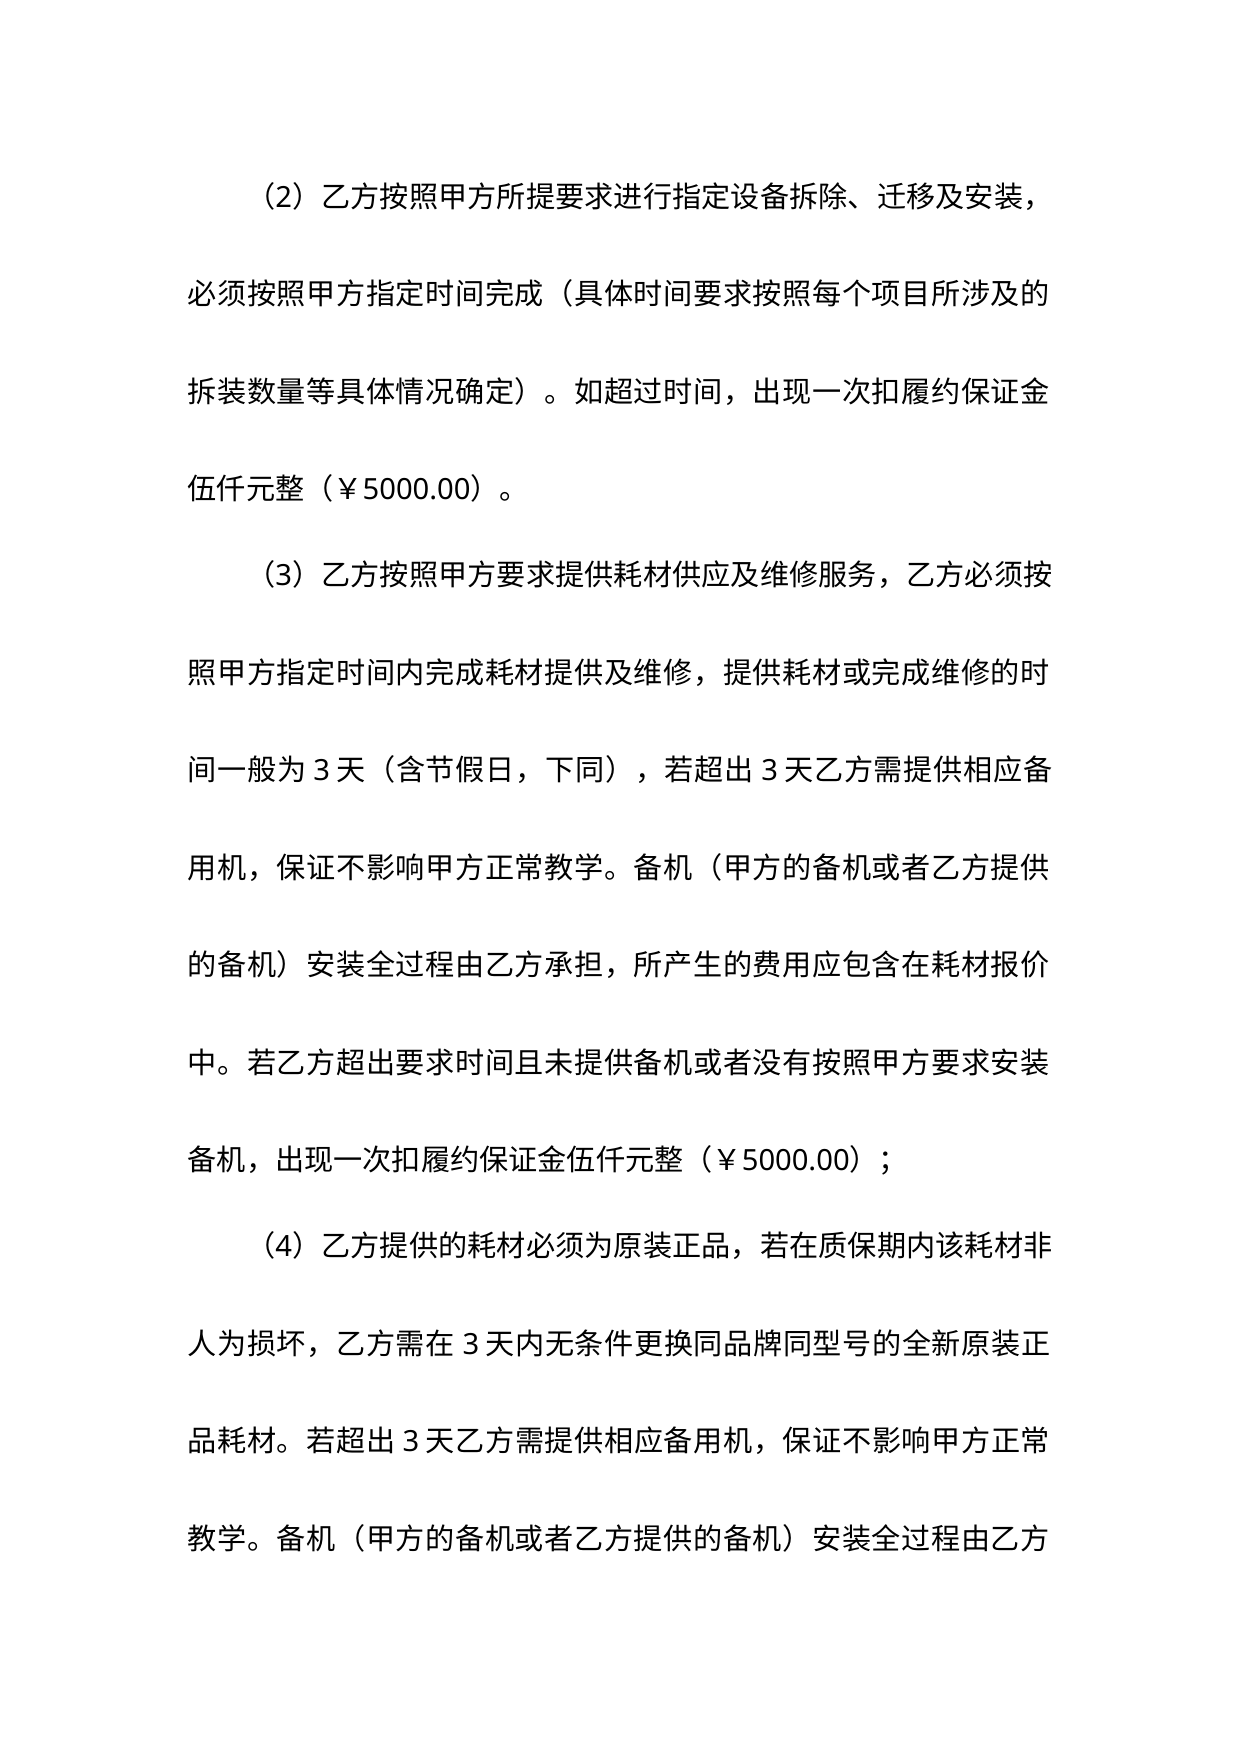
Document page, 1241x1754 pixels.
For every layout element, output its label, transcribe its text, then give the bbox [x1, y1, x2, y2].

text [187, 1212, 1053, 1569]
text （2）乙方按照甲方所提要求进行指定设备拆除、迁移及安装，必须按照甲方指定时间完成（具体时间要求按照每个项目所涉及的拆装数量等具体情况确定）。如超过时间，出现一次扣履约保证金伍仟元整（￥5000.00）。 [187, 162, 1053, 519]
text （3）乙方按照甲方要求提供耗材供应及维修服务，乙方必须按照甲方指定时间内完成耗材提供及维修，提供耗材或完成维修的时间一般为3天（含节假日，下同），若超出3天乙方需提供相应备用机，保证不影响甲方正常教学。备机（甲方的备机或者乙方提供的备机）安装全过程由乙方承担，所产生的费用应包含在耗材报价中。若乙方超出要求时间且未提供备机或者没有按照甲方要求安装备机，出现一次扣履约保证金伍仟元整（￥5000.00）； [187, 541, 1053, 1191]
